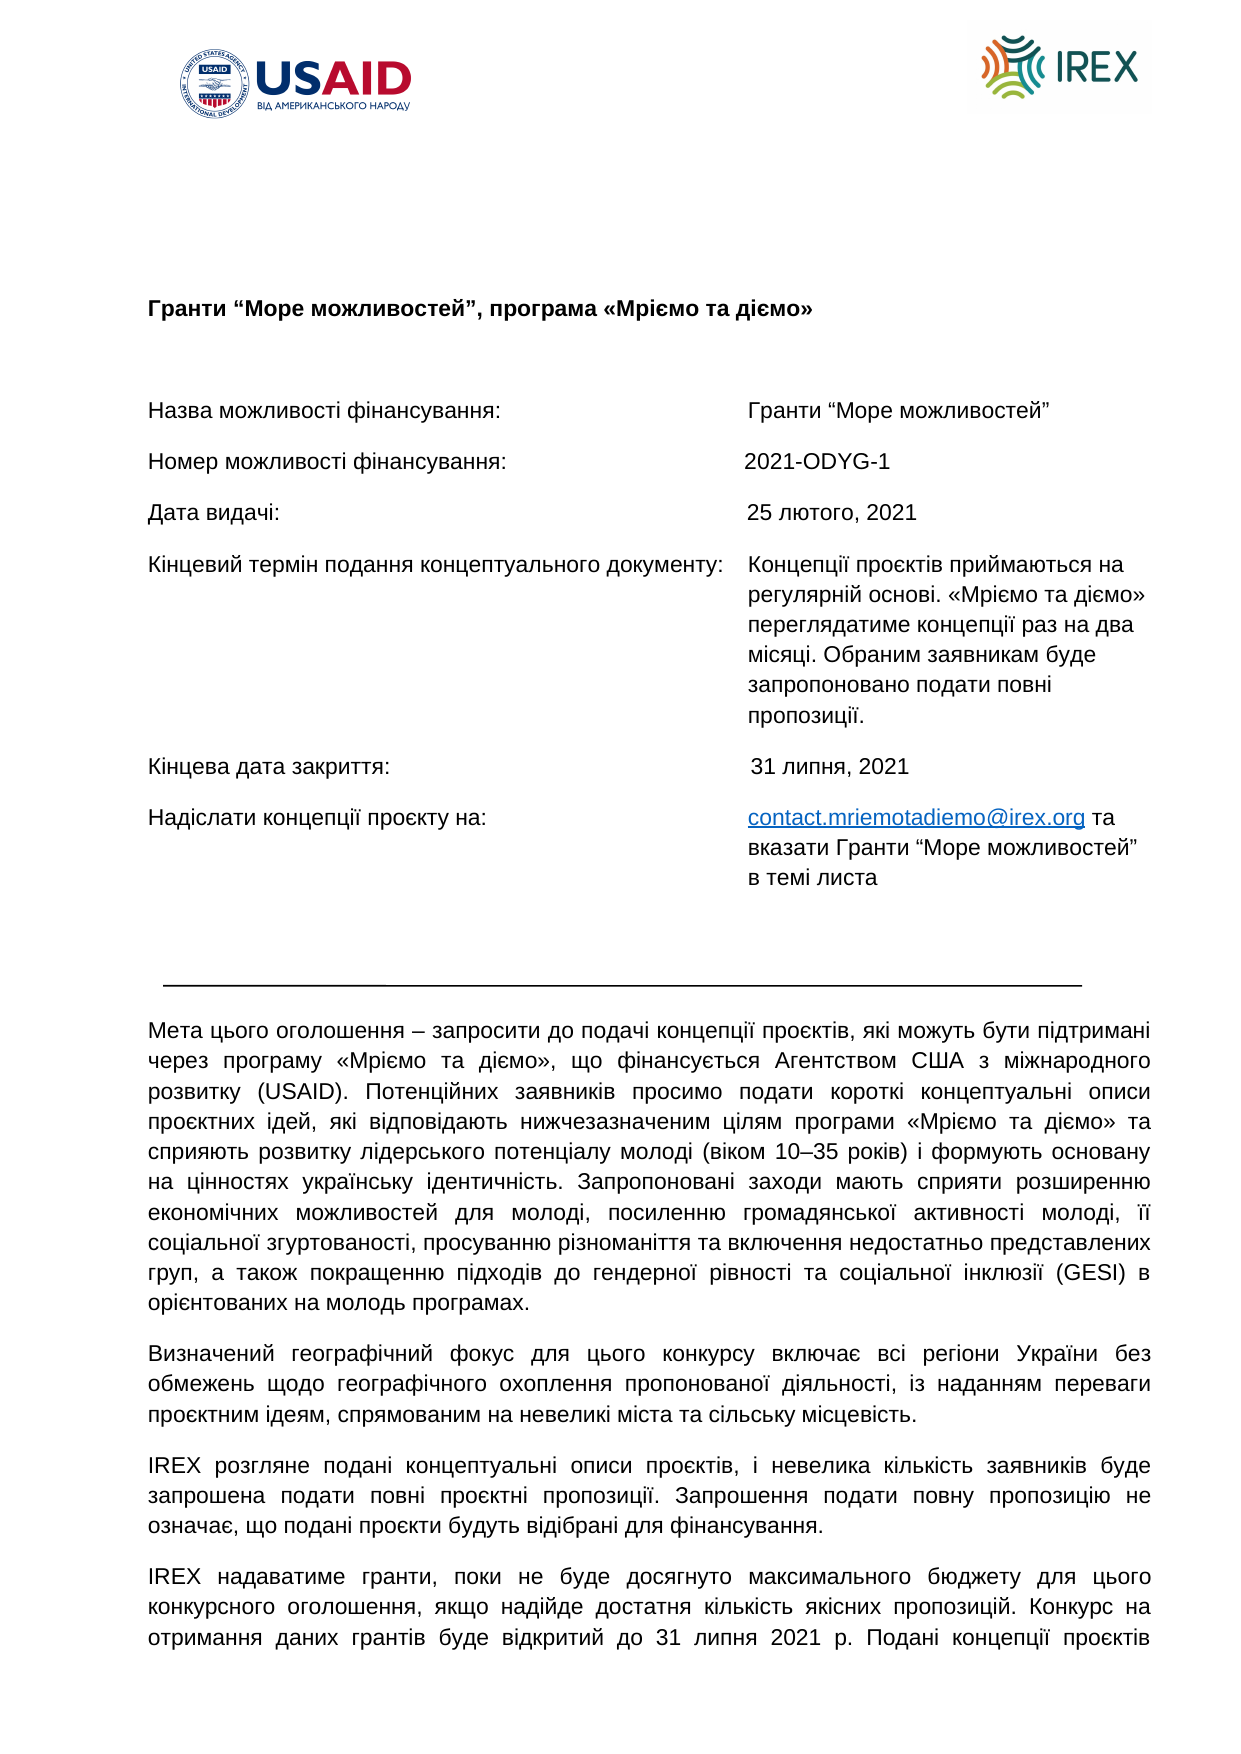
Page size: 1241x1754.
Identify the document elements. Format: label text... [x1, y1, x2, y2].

text Кінцевий термін подання концептуального документу: Концепції проєктів приймаються на регулярній основі. «Мріємо та діємо» переглядатиме концепції раз на два місяці. Обраним заявникам буде запропоновано подати повні пропозиції. [148, 551, 1152, 728]
text IREX розгляне подані концептуальні описи проєктів, і невелика кількість заявників буде запрошена подати повні проєктні пропозиції. Запрошення подати повну пропозицію не означає, що подані проєкти будуть відібрані для фінансування. [148, 1452, 1152, 1538]
text Визначений географічний фокус для цього конкурсу включає всі регіони України без обмежень щодо географічного охоплення пропонованої діяльності, із наданням переваги проєктним ідеям, спрямованим на невеликі міста та сільську місцевість. [148, 1340, 1152, 1427]
picture [966, 20, 1153, 114]
text Номер можливості фінансування: 2021-ODYG-1 [148, 448, 1152, 474]
text Дата видачі: 25 лютого, 2021 [148, 499, 1152, 526]
text Гранти “Море можливостей”, програма «Мріємо та діємо» [148, 295, 1152, 321]
picture [147, 28, 444, 143]
text Надіслати концепції проєкту на: contact.mriemotadiemo@irex.org та вказати Гранти “Море можливостей” в темі листа [148, 804, 1152, 890]
text Мета цього оголошення – запросити до подачі концепції проєктів, які можуть бути підтримані через програму «Мріємо та діємо», що фінансується Агентством США з міжнародного розвитку (USAID). Потенційних заявників просимо подати короткі концептуальні описи проєктних ідей, які відповідають нижчезазначеним цілям програми «Мріємо та діємо» та сприяють розвитку лідерського потенціалу молоді (віком 10–35 років) і формують основану на цінностях українську ідентичність. Запропоновані заходи мають сприяти розширенню економічних можливостей для молоді, посиленню громадянської активності молоді, її соціальної згуртованості, просуванню різноманіття та включення недостатньо представлених груп, а також покращенню підходів до гендерної рівності та соціальної інклюзії (GESI) в орієнтованих на молодь програмах. [148, 1017, 1152, 1315]
text Кінцева дата закриття: 31 липня, 2021 [148, 753, 1152, 779]
text Назва можливості фінансування: Гранти “Море можливостей” [148, 397, 1152, 423]
